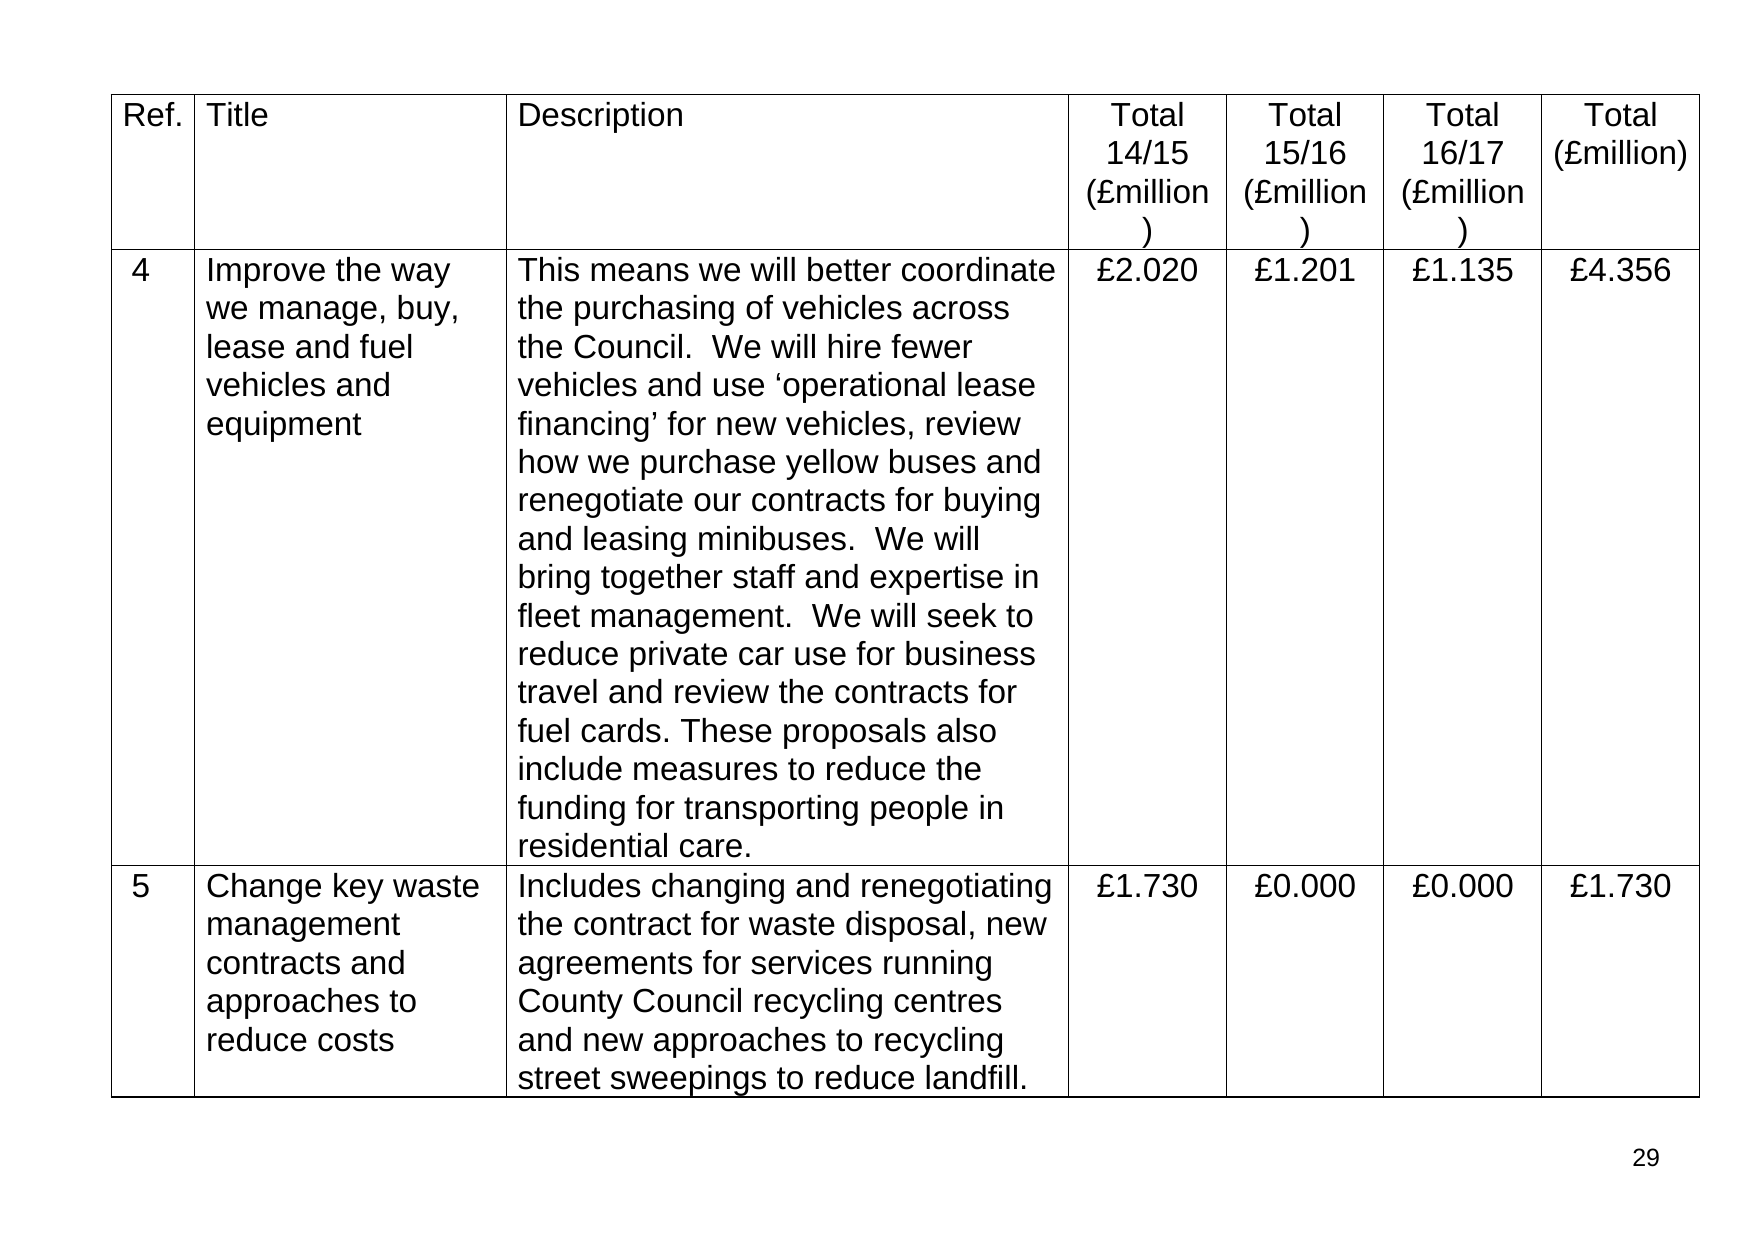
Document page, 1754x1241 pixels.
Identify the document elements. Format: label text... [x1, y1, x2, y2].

table_cell This means we will better coordinate the purchasing of vehicles across the Council. We will hire fewer vehicles and use ‘operational lease financing’ for new vehicles, review how we purchase yellow buses and renegotiate our contracts for buying and leasing minibuses. We will bring together staff and expertise in fleet management. We will seek to reduce private car use for business travel and review the contracts for fuel cards. These proposals also include measures to reduce the funding for transporting people in residential care. [507, 250, 1068, 865]
table_cell 5 [112, 866, 194, 1096]
table_cell Includes changing and renegotiating the contract for waste disposal, new agreements for services running County Council recycling centres and new approaches to recycling street sweepings to reduce landfill. [507, 866, 1068, 1096]
table_cell 4 [112, 250, 194, 865]
table_header Total 15/16 (£million) [1227, 95, 1383, 249]
table_header Total 14/15 (£million) [1069, 95, 1226, 249]
table_header Title [195, 95, 506, 249]
table_cell Change key waste management contracts and approaches to reduce costs [195, 866, 506, 1096]
table_header Description [507, 95, 1068, 249]
table_cell £1.201 [1227, 250, 1383, 865]
table_header Total 16/17 (£million) [1384, 95, 1541, 249]
table_cell £2.020 [1069, 250, 1226, 865]
table_cell £1.730 [1542, 866, 1699, 1096]
table_cell £0.000 [1384, 866, 1541, 1096]
table_cell Improve the way we manage, buy, lease and fuel vehicles and equipment [195, 250, 506, 865]
table_cell £4.356 [1542, 250, 1699, 865]
table_cell £1.730 [1069, 866, 1226, 1096]
table_cell £0.000 [1227, 866, 1383, 1096]
table_cell £1.135 [1384, 250, 1541, 865]
table_header Total (£million) [1542, 95, 1699, 249]
table_header Ref. [112, 95, 194, 249]
